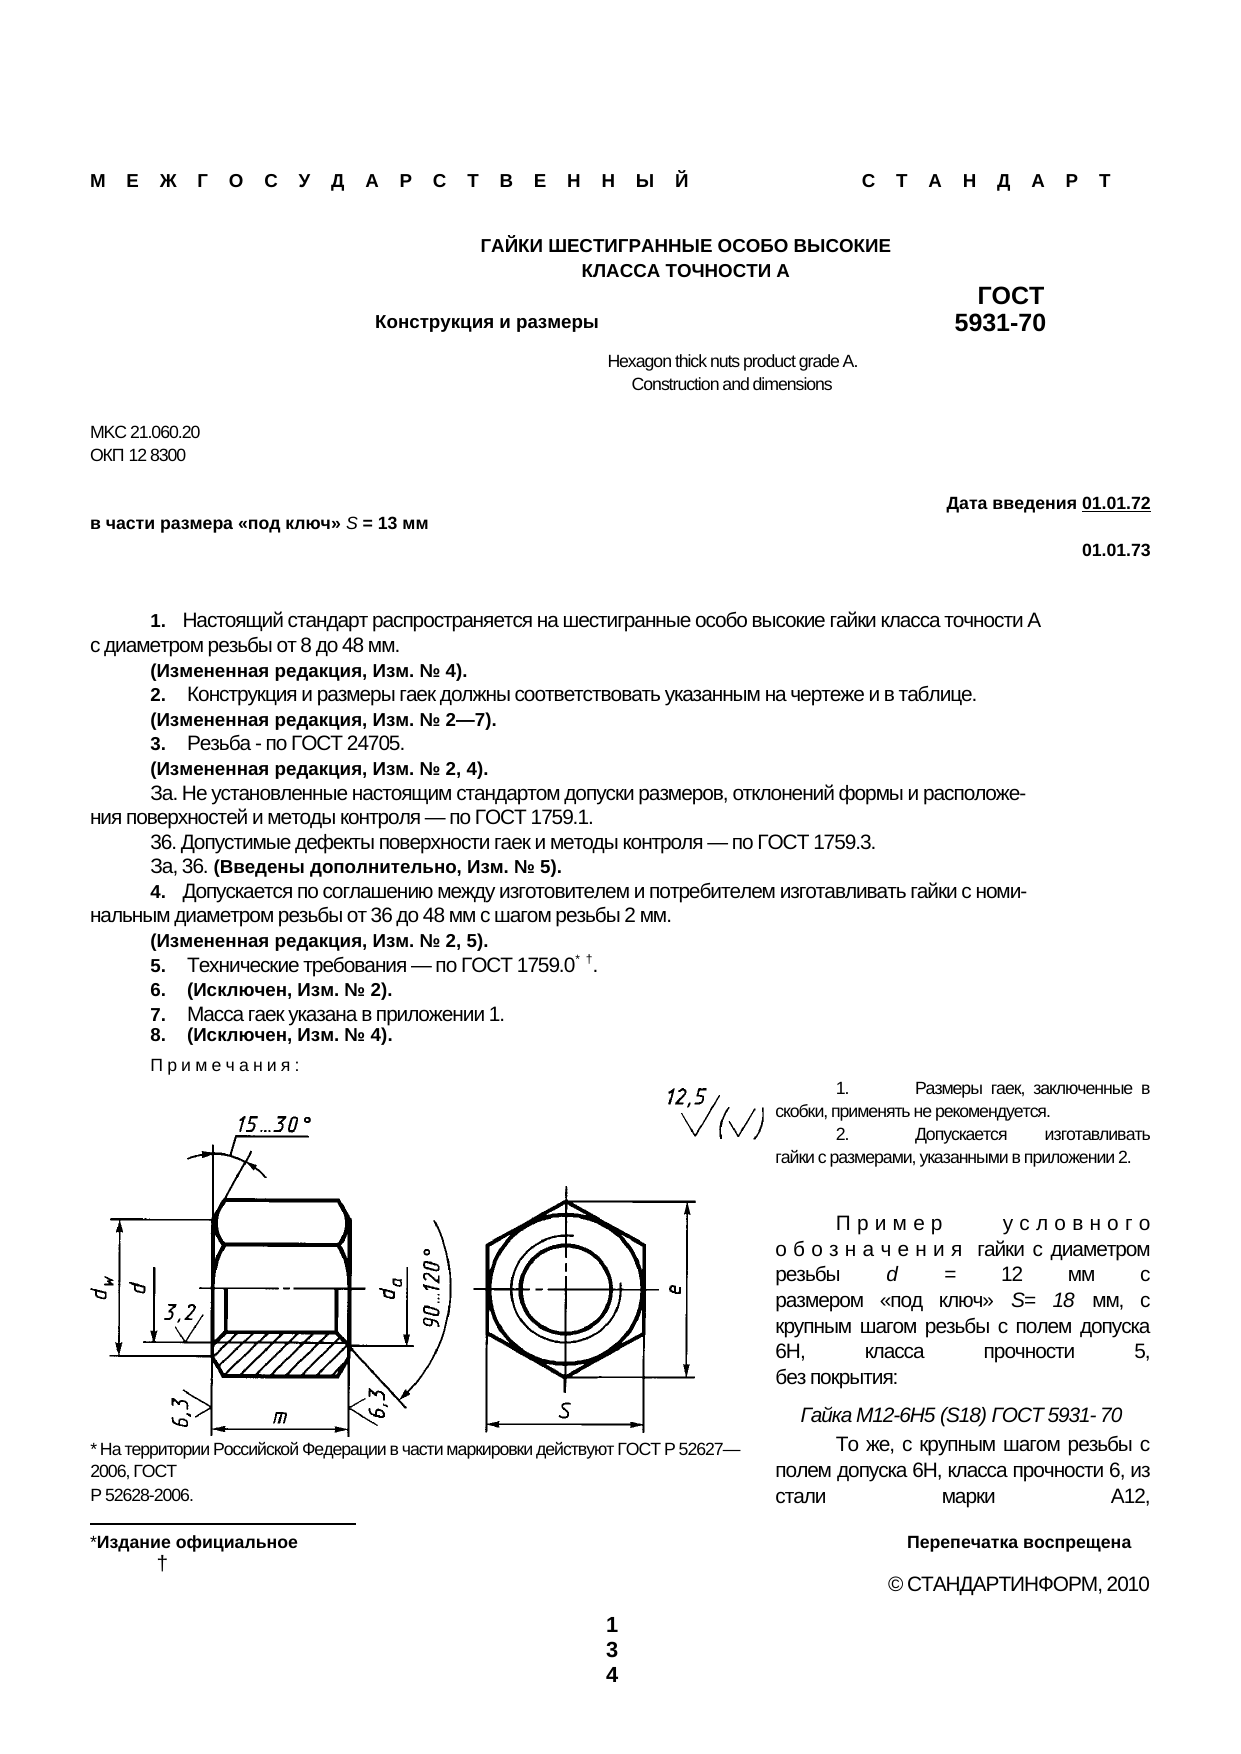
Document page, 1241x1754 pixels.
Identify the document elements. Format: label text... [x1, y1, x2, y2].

text Примечания: [90, 1053, 1151, 1076]
list (Исключен, Изм. № 4). [150, 1026, 1151, 1045]
text 36. Допустимые дефекты поверхности гаек и методы контроля — по ГОСТ 1759.3. [150, 829, 1151, 854]
text Hexagon thick nuts product grade A. Construction and dimensions [315, 349, 1151, 395]
text За. Не установленные настоящим стандартом допуски размеров, отклонений формы и расположе- ния поверхностей и методы контроля — по ГОСТ 1759.1. [90, 780, 1151, 829]
text Конструкция и размеры [90, 313, 1151, 332]
text Гайка М12-6Н5 (S18) ГОСТ 5931- 70 [90, 1406, 1148, 1427]
text MKC 21.060.20 ОКП 12 8300 [90, 420, 228, 466]
text Дата введения 01.01.72 01.01.73 [361, 472, 1151, 566]
list Конструкция и размеры гаек должны соответствовать указанным на чертеже и в таблице. (Измененная редакция, Изм. № 2—7). [150, 682, 1151, 731]
list Технические требования — по ГОСТ 1759.0 . [150, 952, 1151, 977]
list Размеры гаек, заключенные в скобки, применять не рекомендуется. [90, 1076, 1151, 1122]
picture [90, 1389, 764, 1406]
text МЕЖГОСУДАРСТВЕННЫЙ СТАНДАРТ [90, 173, 1151, 192]
list Допускается по соглашению между изготовителем и потребителем изготавливать гайки с номи- нальным диаметром резьбы от 36 до 48 мм с шагом резьбы 2 мм. [90, 879, 1151, 928]
text ГАЙКИ ШЕСТИГРАННЫЕ ОСОБО ВЫСОКИЕ КЛАССА ТОЧНОСТИ А [221, 232, 1151, 283]
picture [90, 1168, 764, 1210]
picture [90, 1427, 764, 1431]
list (Исключен, Изм. № 2). [150, 977, 1151, 1002]
text Пример условного обозначения гайки с диаметром резьбы d = 12 мм с размером «под ключ» S= 18 мм, с крупным шагом резьбы с полем допуска 6Н, класса прочности 5, без покрытия: [90, 1210, 1151, 1389]
text (Измененная редакция, Изм. № 2, 4). [150, 756, 1151, 780]
list Резьба - по ГОСТ 24705. [150, 731, 1151, 756]
list Допускается изготавливать гайки с размерами, указанными в приложении 2. [90, 1122, 1151, 1168]
text (Измененная редакция, Изм. № 4). [150, 657, 1151, 682]
text (Измененная редакция, Изм. № 2, 5). [150, 928, 1151, 952]
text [90, 1431, 1151, 1508]
list Настоящий стандарт распространяется на шестигранные особо высокие гайки класса точности А с диаметром резьбы от 8 до 48 мм. [90, 608, 1151, 657]
list Масса гаек указана в приложении 1. [150, 1002, 1151, 1026]
text За, 36. (Введены дополнительно, Изм. № 5). [150, 854, 1151, 879]
